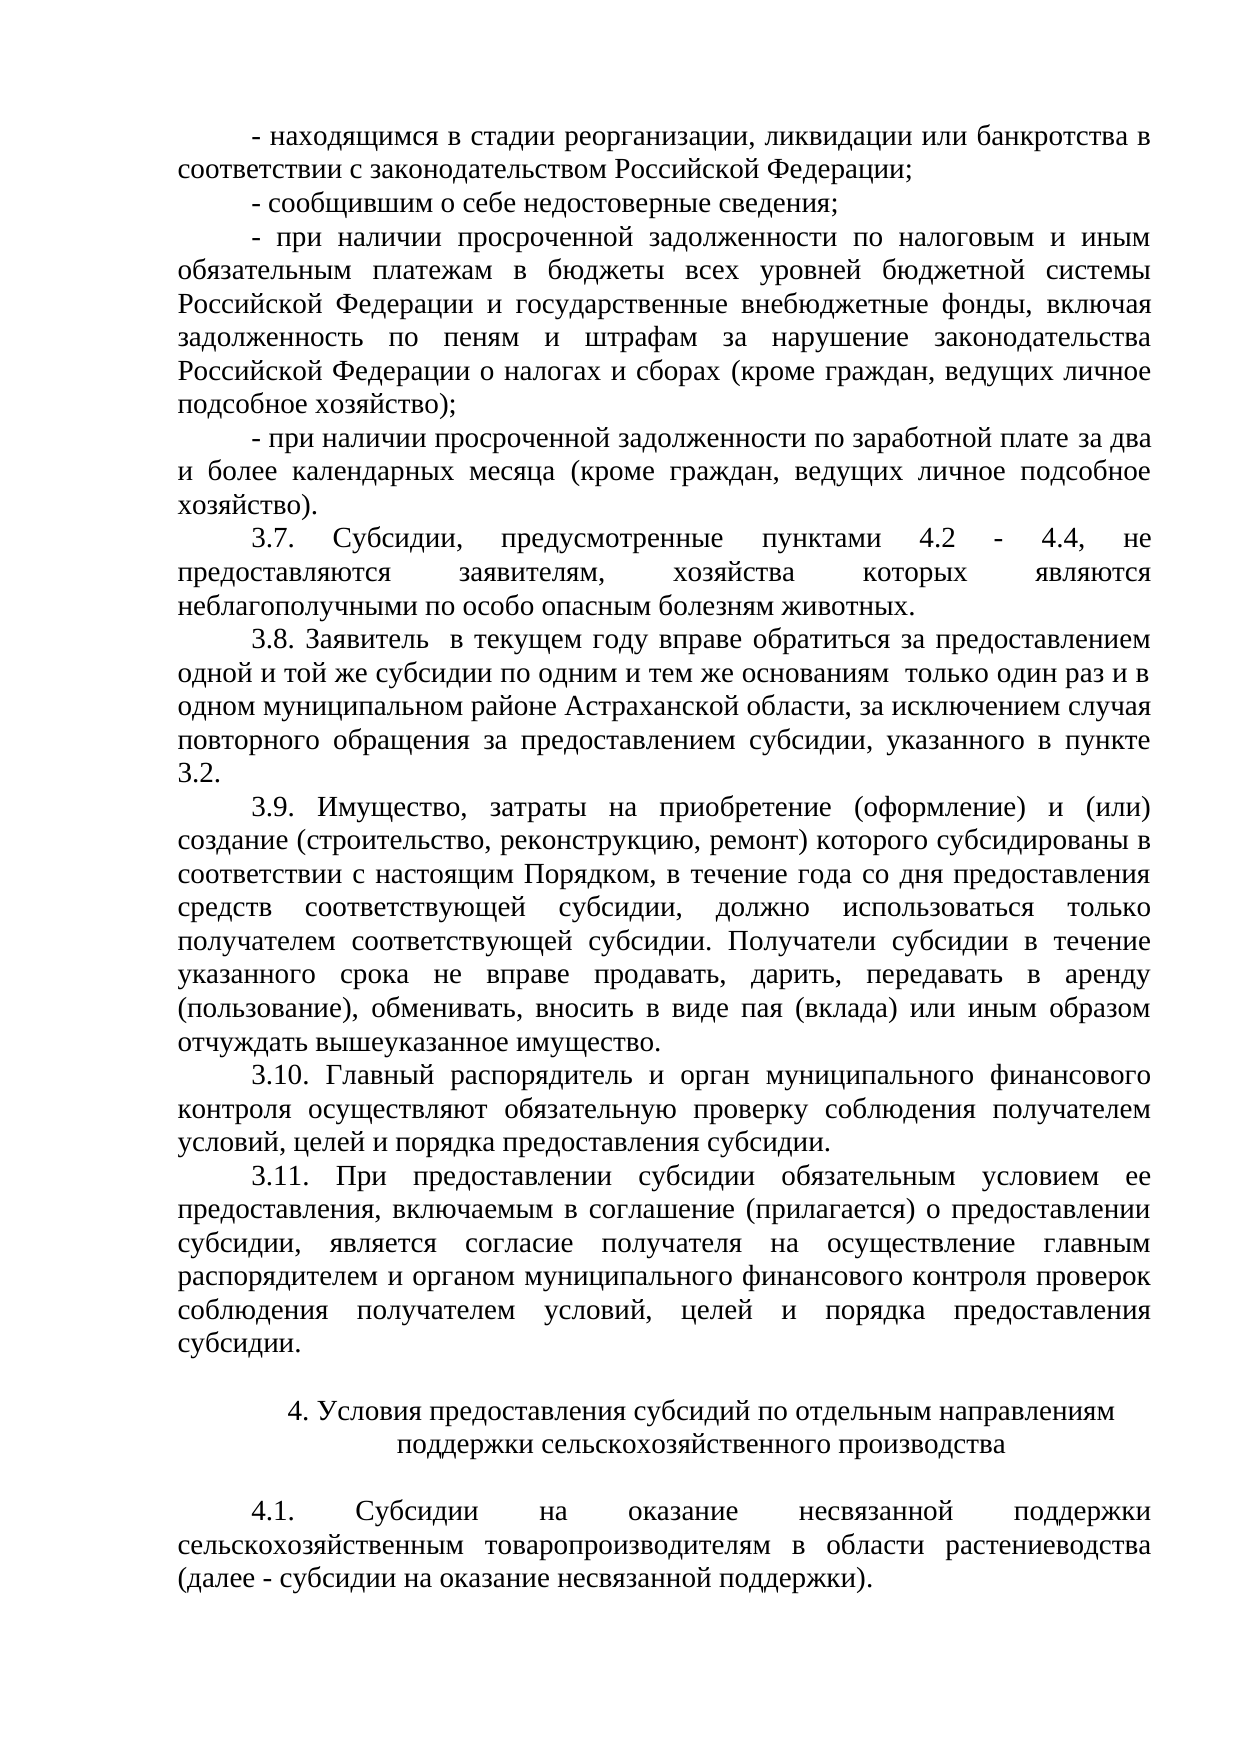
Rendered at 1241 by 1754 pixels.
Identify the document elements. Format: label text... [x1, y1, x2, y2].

text 3.7. Субсидии, предусмотренные пунктами 4.2 - 4.4, не предоставляются заявителям, хозяйства которых являются неблагополучными по особо опасным болезням животных. [177, 521, 1152, 621]
text 3.9. Имущество, затраты на приобретение (оформление) и (или) создание (строительство, реконструкцию, ремонт) которого субсидированы в соответствии с настоящим Порядком, в течение года со дня предоставления средств соответствующей субсидии, должно использоваться только получателем соответствующей субсидии. Получатели субсидии в течение указанного срока не вправе продавать, дарить, передавать в аренду (пользование), обменивать, вносить в виде пая (вклада) или иным образом отчуждать вышеуказанное имущество. [177, 789, 1152, 1057]
text - при наличии просроченной задолженности по заработной плате за два и более календарных месяца (кроме граждан, ведущих личное подсобное хозяйство). [177, 420, 1152, 521]
text 4.1. Субсидии на оказание несвязанной поддержки сельскохозяйственным товаропроизводителям в области растениеводства (далее - субсидии на оказание несвязанной поддержки). [177, 1493, 1152, 1594]
text 3.10. Главный распорядитель и орган муниципального финансового контроля осуществляют обязательную проверку соблюдения получателем условий, целей и порядка предоставления субсидии. [177, 1057, 1152, 1158]
text поддержки сельскохозяйственного производства [177, 1426, 1152, 1460]
text 3.11. При предоставлении субсидии обязательным условием ее предоставления, включаемым в соглашение (прилагается) о предоставлении субсидии, является согласие получателя на осуществление главным распорядителем и органом муниципального финансового контроля проверок соблюдения получателем условий, целей и порядка предоставления субсидии. [177, 1158, 1152, 1359]
text 4. Условия предоставления субсидий по отдельным направлениям [177, 1393, 1152, 1426]
text - находящимся в стадии реорганизации, ликвидации или банкротства в соответствии с законодательством Российской Федерации; [177, 118, 1152, 185]
text 3.8. Заявитель в текущем году вправе обратиться за предоставлением одной и той же субсидии по одним и тем же основаниям только один раз и в одном муниципальном районе Астраханской области, за исключением случая повторного обращения за предоставлением субсидии, указанного в пункте 3.2. [177, 621, 1152, 789]
text - сообщившим о себе недостоверные сведения; [177, 185, 1152, 219]
text - при наличии просроченной задолженности по налоговым и иным обязательным платежам в бюджеты всех уровней бюджетной системы Российской Федерации и государственные внебюджетные фонды, включая задолженность по пеням и штрафам за нарушение законодательства Российской Федерации о налогах и сборах (кроме граждан, ведущих личное подсобное хозяйство); [177, 219, 1152, 420]
